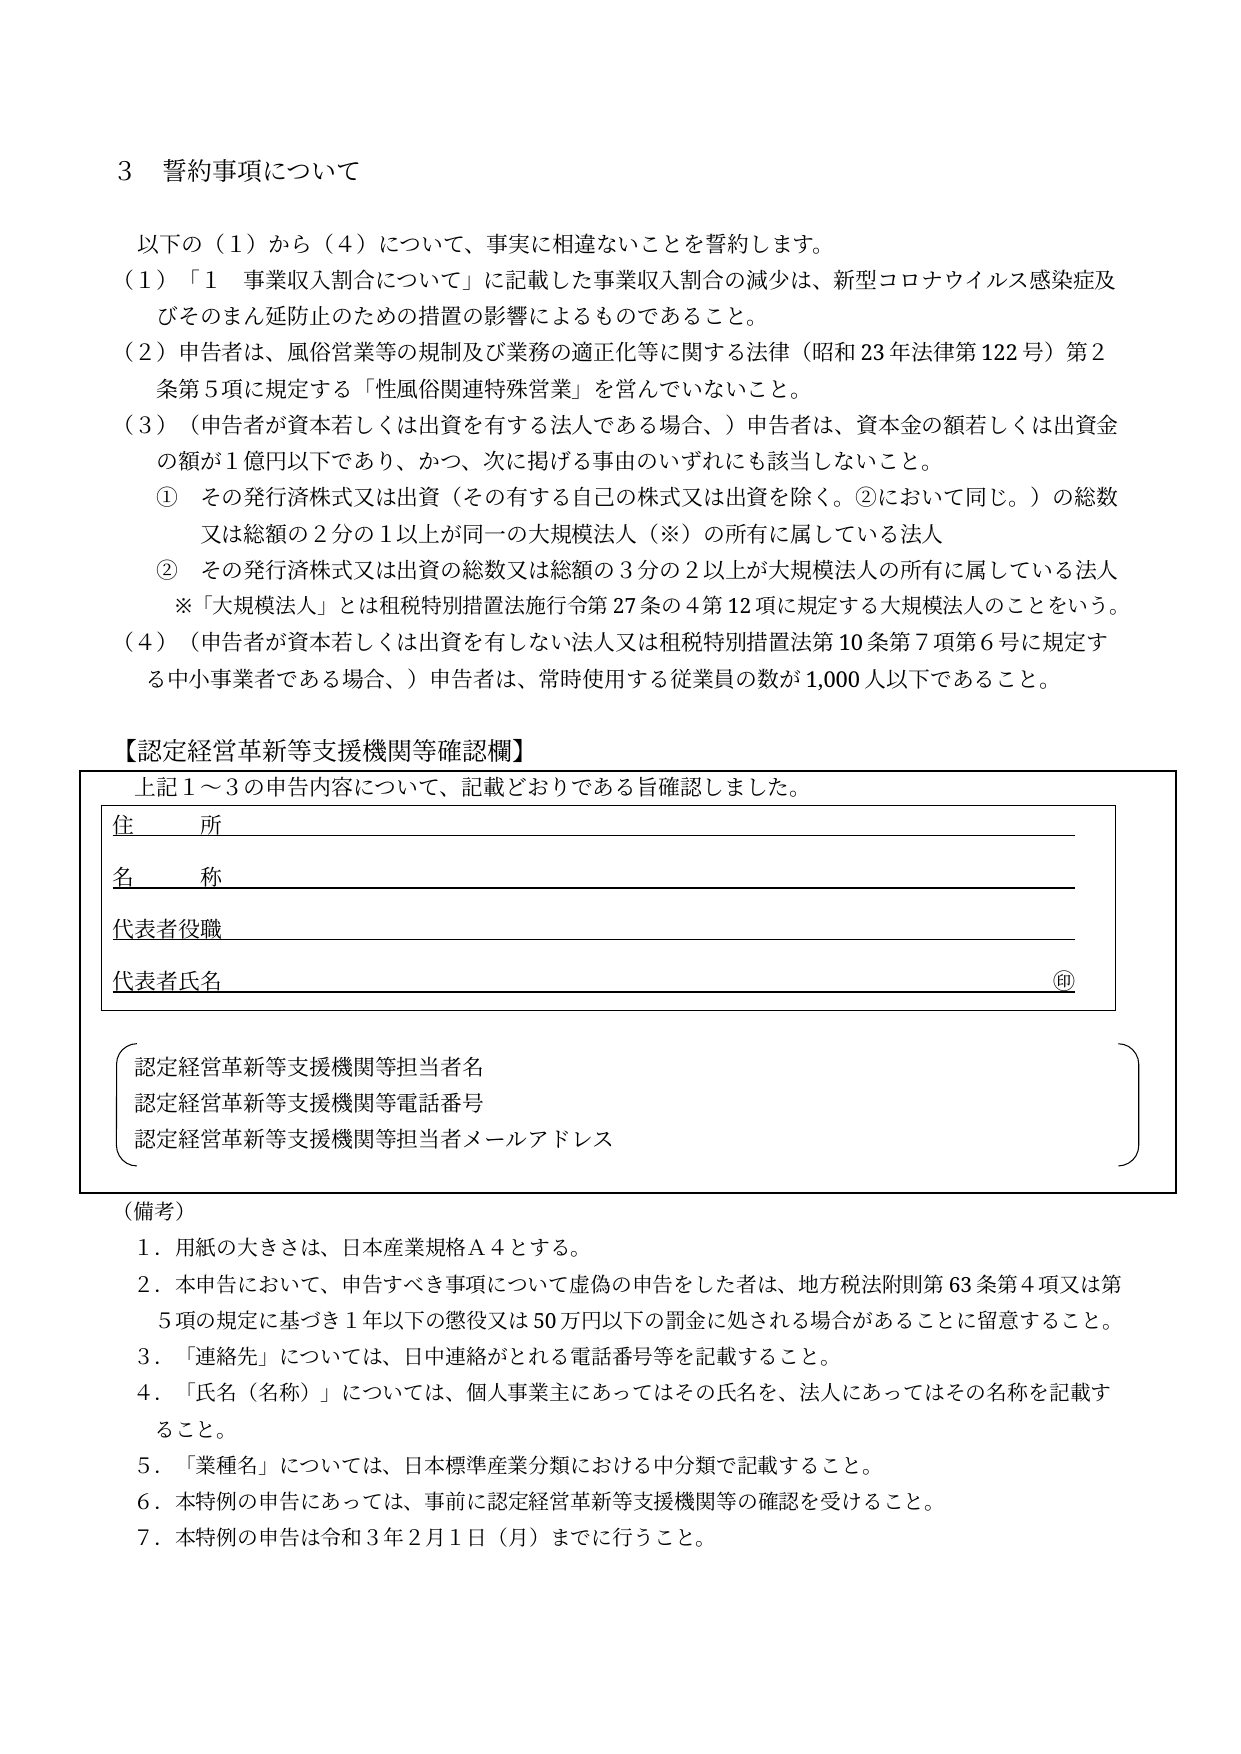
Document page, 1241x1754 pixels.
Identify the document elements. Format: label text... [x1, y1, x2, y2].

text １．用紙の大きさは、日本産業規格Ａ４とする。 [112, 1229, 1128, 1265]
text （３）（申告者が資本若しくは出資を有する法人である場合、）申告者は、資本金の額若しくは出資金の額が１億円以下であり、かつ、次に掲げる事由のいずれにも該当しないこと。 [112, 406, 1128, 478]
text （備考） [112, 1194, 1128, 1229]
text 以下の（１）から（４）について、事実に相違ないことを誓約します。 [112, 224, 1128, 261]
text ６．本特例の申告にあっては、事前に認定経営革新等支援機関等の確認を受けること。 [133, 1482, 1128, 1519]
text ７．本特例の申告は令和３年２月１日（月）までに行うこと。 [133, 1519, 1128, 1555]
text 上記１～３の申告内容について、記載どおりである旨確認しました。 [112, 772, 1128, 804]
text （４）（申告者が資本若しくは出資を有しない法人又は租税特別措置法第10条第７項第６号に規定する中小事業者である場合、）申告者は、常時使用する従業員の数が1,000人以下であること。 [112, 623, 1128, 696]
text ５．「業種名」については、日本標準産業分類における中分類で記載すること。 [133, 1446, 1128, 1482]
table_header 住 所 名 称 代表者役職 代表者氏名 ㊞ [102, 806, 1115, 1010]
text （２）申告者は、風俗営業等の規制及び業務の適正化等に関する法律（昭和23年法律第122号）第２条第５項に規定する「性風俗関連特殊営業」を営んでいないこと。 [112, 333, 1128, 406]
text ３ 誓約事項について [112, 152, 1128, 188]
text ３．「連絡先」については、日中連絡がとれる電話番号等を記載すること。 [133, 1337, 1128, 1374]
text ※「大規模法人」とは租税特別措置法施行令第27条の４第12項に規定する大規模法人のことをいう。 [175, 587, 1128, 623]
text 認定経営革新等支援機関等担当者メールアドレス [117, 1120, 1128, 1156]
text ① その発行済株式又は出資（その有する自己の株式又は出資を除く。②において同じ。）の総数又は総額の２分の１以上が同一の大規模法人（※）の所有に属している法人 [112, 478, 1128, 551]
text ② その発行済株式又は出資の総数又は総額の３分の２以上が大規模法人の所有に属している法人 [112, 551, 1128, 587]
text （１）「１ 事業収入割合について」に記載した事業収入割合の減少は、新型コロナウイルス感染症及びそのまん延防止のための措置の影響によるものであること。 [112, 261, 1128, 333]
text 【認定経営革新等支援機関等確認欄】 [112, 732, 1128, 768]
text ４．「氏名（名称）」については、個人事業主にあってはその氏名を、法人にあってはその名称を記載すること。 [133, 1374, 1128, 1446]
text 認定経営革新等支援機関等電話番号 [118, 1084, 1128, 1120]
text 認定経営革新等支援機関等担当者名 [118, 1047, 1128, 1084]
text ２．本申告において、申告すべき事項について虚偽の申告をした者は、地方税法附則第63条第４項又は第５項の規定に基づき１年以下の懲役又は50万円以下の罰金に処される場合があることに留意すること。 [133, 1265, 1128, 1337]
